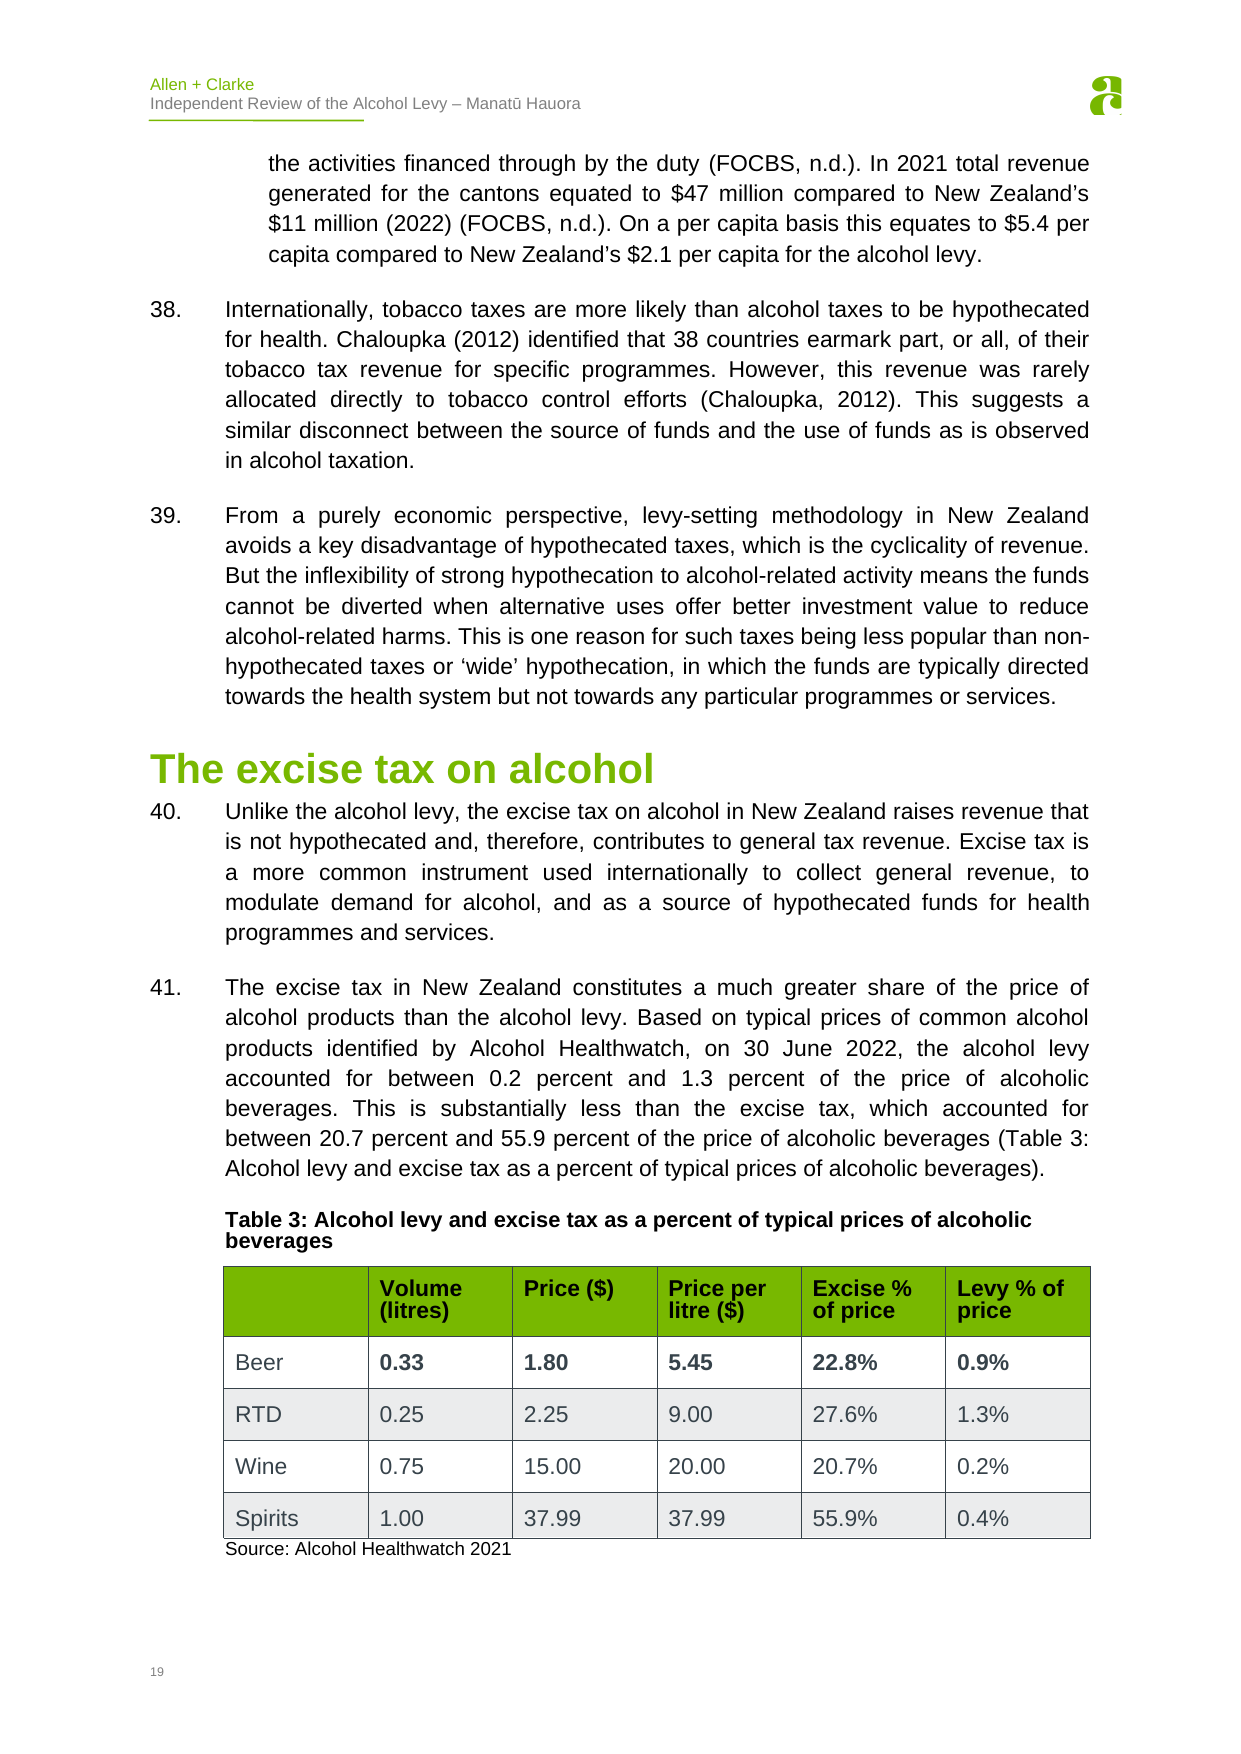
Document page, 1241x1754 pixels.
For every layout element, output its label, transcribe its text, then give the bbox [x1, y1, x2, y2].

list From a purely economic perspective, levy-setting methodology in New Zealand avoids a key disadvantage of hypothecated taxes, which is the cyclicality of revenue. But the inflexibility of strong hypothecation to alcohol-related activity means the funds cannot be diverted when alternative uses offer better investment value to reduce alcohol-related harms. This is one reason for such taxes being less popular than non-hypothecated taxes or ‘wide’ hypothecation, in which the funds are typically directed towards the health system but not towards any particular programmes or services. [150, 502, 1090, 710]
list Internationally, tobacco taxes are more likely than alcohol taxes to be hypothecated for health. Chaloupka (2012) identified that 38 countries earmark part, or all, of their tobacco tax revenue for specific programmes. However, this revenue was rarely allocated directly to tobacco control efforts (Chaloupka, 2012). This suggests a similar disconnect between the source of funds and the use of funds as is observed in alcohol taxation. [150, 296, 1090, 473]
table_cell 15.00 [513, 1441, 657, 1492]
table_cell 1.00 [369, 1493, 512, 1537]
table_cell 0.33 [369, 1337, 512, 1388]
list Unlike the alcohol levy, the excise tax on alcohol in New Zealand raises revenue that is not hypothecated and, therefore, contributes to general tax revenue. Excise tax is a more common instrument used internationally to collect general revenue, to modulate demand for alcohol, and as a source of hypothecated funds for health programmes and services. [150, 798, 1090, 945]
table_cell RTD [224, 1389, 368, 1440]
table_header Price per litre ($) [658, 1267, 801, 1336]
table_cell 1.80 [513, 1337, 657, 1388]
table_cell 2.25 [513, 1389, 657, 1440]
table_cell 0.75 [369, 1441, 512, 1492]
text Table 3: Alcohol levy and excise tax as a percent of typical prices of alcoholic beverages [225, 1211, 1090, 1253]
table_cell 20.00 [658, 1441, 801, 1492]
table_cell 0.9% [946, 1337, 1090, 1388]
table_cell 20.7% [802, 1441, 945, 1492]
table_cell 0.25 [369, 1389, 512, 1440]
table_cell 1.3% [946, 1389, 1090, 1440]
table_header Excise % of price [802, 1267, 945, 1336]
table_header Volume (litres) [369, 1267, 512, 1336]
table_cell 55.9% [802, 1493, 945, 1537]
table_cell 0.2% [946, 1441, 1090, 1492]
list The excise tax in New Zealand constitutes a much greater share of the price of alcohol products than the alcohol levy. Based on typical prices of common alcohol products identified by Alcohol Healthwatch, on 30 June 2022, the alcohol levy accounted for between 0.2 percent and 1.3 percent of the price of alcoholic beverages. This is substantially less than the excise tax, which accounted for between 20.7 percent and 55.9 percent of the price of alcoholic beverages (Table 3: Alcohol levy and excise tax as a percent of typical prices of alcoholic beverages). [150, 974, 1090, 1182]
table_cell 37.99 [513, 1493, 657, 1537]
table_cell 5.45 [658, 1337, 801, 1388]
table_cell 22.8% [802, 1337, 945, 1388]
table_cell 37.99 [658, 1493, 801, 1537]
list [231, 150, 1090, 267]
subtitle The excise tax on alcohol [150, 751, 1090, 792]
picture [1090, 76, 1122, 115]
table_header Levy % of price [946, 1267, 1090, 1336]
table_cell Beer [224, 1337, 368, 1388]
table_cell 9.00 [658, 1389, 801, 1440]
table_header Price ($) [513, 1267, 657, 1336]
table_cell Spirits [224, 1493, 368, 1537]
table_cell 27.6% [802, 1389, 945, 1440]
table_cell 0.4% [946, 1493, 1090, 1537]
table_header [224, 1267, 368, 1336]
text Source: Alcohol Healthwatch 2021 [150, 1538, 1090, 1559]
table_cell Wine [224, 1441, 368, 1492]
